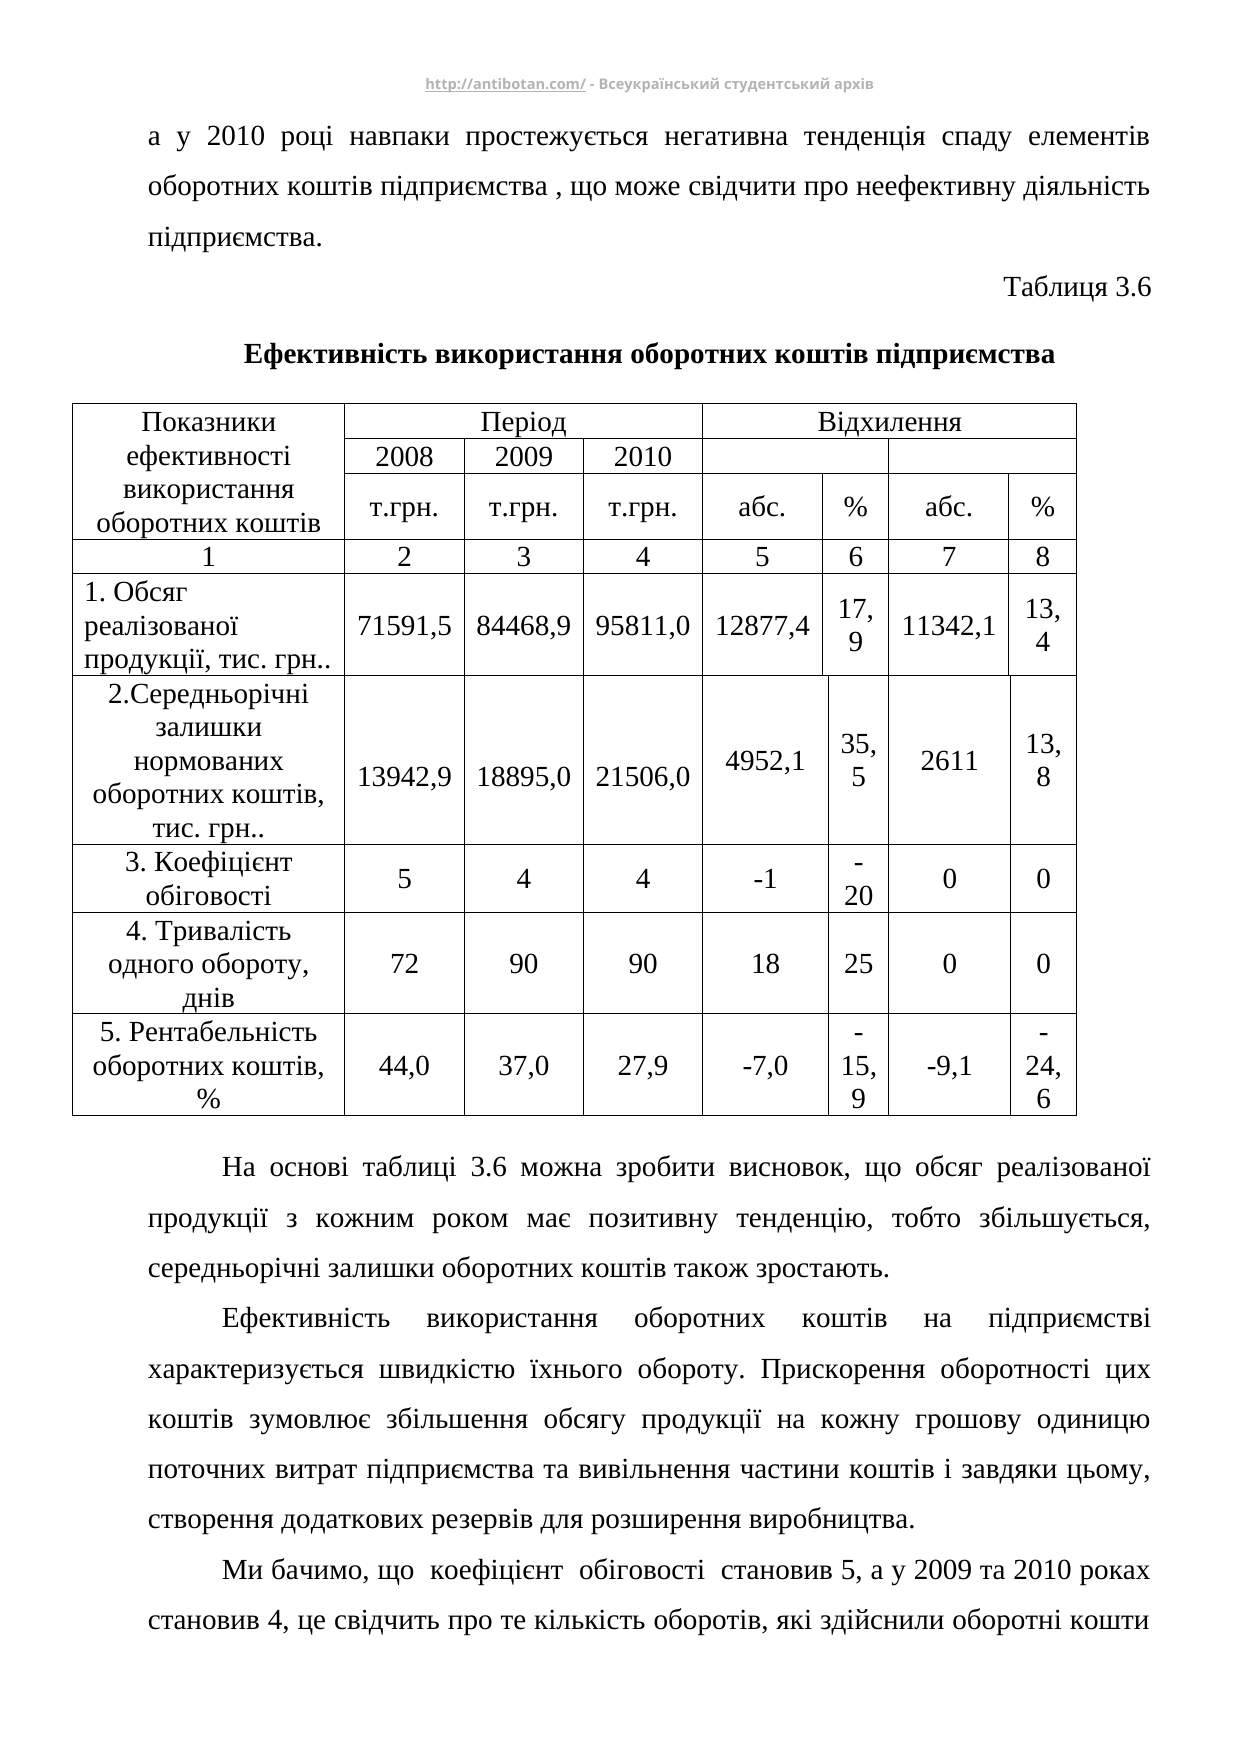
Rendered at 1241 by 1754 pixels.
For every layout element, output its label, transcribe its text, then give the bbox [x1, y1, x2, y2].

table_cell -9,1 [889, 1014, 1010, 1115]
table_cell 25 [829, 913, 888, 1013]
table_cell 37,0 [465, 1014, 583, 1115]
text Таблиця 3.6 [148, 269, 1152, 303]
table_cell 72 [345, 913, 464, 1013]
table_cell 84468,9 [465, 574, 583, 675]
table_cell -20 [829, 845, 888, 912]
table_cell -7,0 [703, 1014, 828, 1115]
table_cell 44,0 [345, 1014, 464, 1115]
table_cell 12877,4 [703, 574, 822, 675]
table_cell 5. Рентабельність оборотних коштів, % [73, 1014, 344, 1115]
table_cell 13,8 [1011, 676, 1076, 843]
table_cell 3 [465, 540, 583, 573]
table_cell 13,4 [1009, 574, 1076, 675]
table_cell 1. Обсяг реалізованої продукції, тис. грн.. [73, 574, 344, 675]
table_cell 4 [584, 540, 702, 573]
table_cell [703, 439, 888, 472]
table_header Відхилення [703, 404, 1076, 438]
table_cell % [823, 474, 888, 538]
table_cell 2.Середньорічні залишки нормованих оборотних коштів, тис. грн.. [73, 676, 344, 843]
table_cell абс. [889, 474, 1008, 538]
table_cell 27,9 [584, 1014, 702, 1115]
table_cell т.грн. [465, 474, 583, 538]
table_cell 0 [889, 845, 1010, 912]
text Ефективність використання оборотних коштів підприємства [148, 336, 1152, 370]
table_cell 2611 [889, 676, 1010, 843]
table_header Період [345, 404, 702, 438]
table_cell 5 [345, 845, 464, 912]
table_cell 13942,9 [345, 676, 464, 843]
table_cell 2010 [584, 439, 702, 472]
table_header Показники ефективності використання оборотних коштів [73, 404, 344, 538]
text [148, 1552, 1152, 1636]
table_cell -15,9 [829, 1014, 888, 1115]
table_cell 17,9 [823, 574, 888, 675]
table_cell [889, 439, 1076, 472]
table_cell 8 [1009, 540, 1076, 573]
text На основі таблиці 3.6 можна зробити висновок, що обсяг реалізованої продукції з кожним роком має позитивну тенденцію, тобто збільшується, середньорічні залишки оборотних коштів також зростають. [148, 1149, 1152, 1284]
table_cell 11342,1 [889, 574, 1008, 675]
table_cell 90 [584, 913, 702, 1013]
table_cell 0 [1011, 913, 1076, 1013]
table_cell 90 [465, 913, 583, 1013]
table_cell 71591,5 [345, 574, 464, 675]
table_cell т.грн. [345, 474, 464, 538]
table_cell 4. Тривалість одного обороту, днів [73, 913, 344, 1013]
table_cell -1 [703, 845, 828, 912]
table_cell % [1009, 474, 1076, 538]
table_cell 0 [889, 913, 1010, 1013]
table_cell 2 [345, 540, 464, 573]
table_cell т.грн. [584, 474, 702, 538]
table_cell 3. Коефіцієнт обіговості [73, 845, 344, 912]
table_cell 21506,0 [584, 676, 702, 843]
table_cell -24,6 [1011, 1014, 1076, 1115]
table_cell 2009 [465, 439, 583, 472]
table_cell 0 [1011, 845, 1076, 912]
table_cell 6 [823, 540, 888, 573]
table_cell 18895,0 [465, 676, 583, 843]
table_cell 4952,1 [703, 676, 828, 843]
table_cell 95811,0 [584, 574, 702, 675]
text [148, 118, 1152, 252]
table_cell 4 [465, 845, 583, 912]
table_cell 7 [889, 540, 1008, 573]
table_cell 18 [703, 913, 828, 1013]
table_cell абс. [703, 474, 822, 538]
table_cell 35,5 [829, 676, 888, 843]
table_cell 4 [584, 845, 702, 912]
table_cell 2008 [345, 439, 464, 472]
table_cell 5 [703, 540, 822, 573]
table_cell 1 [73, 540, 344, 573]
text Ефективність використання оборотних коштів на підприємстві характеризується швидкістю їхнього обороту. Прискорення оборотності цих коштів зумовлює збільшення обсягу продукції на кожну грошову одиницю поточних витрат підприємства та вивільнення частини коштів і завдяки цьому, створення додаткових резервів для розширення виробництва. [148, 1300, 1152, 1535]
